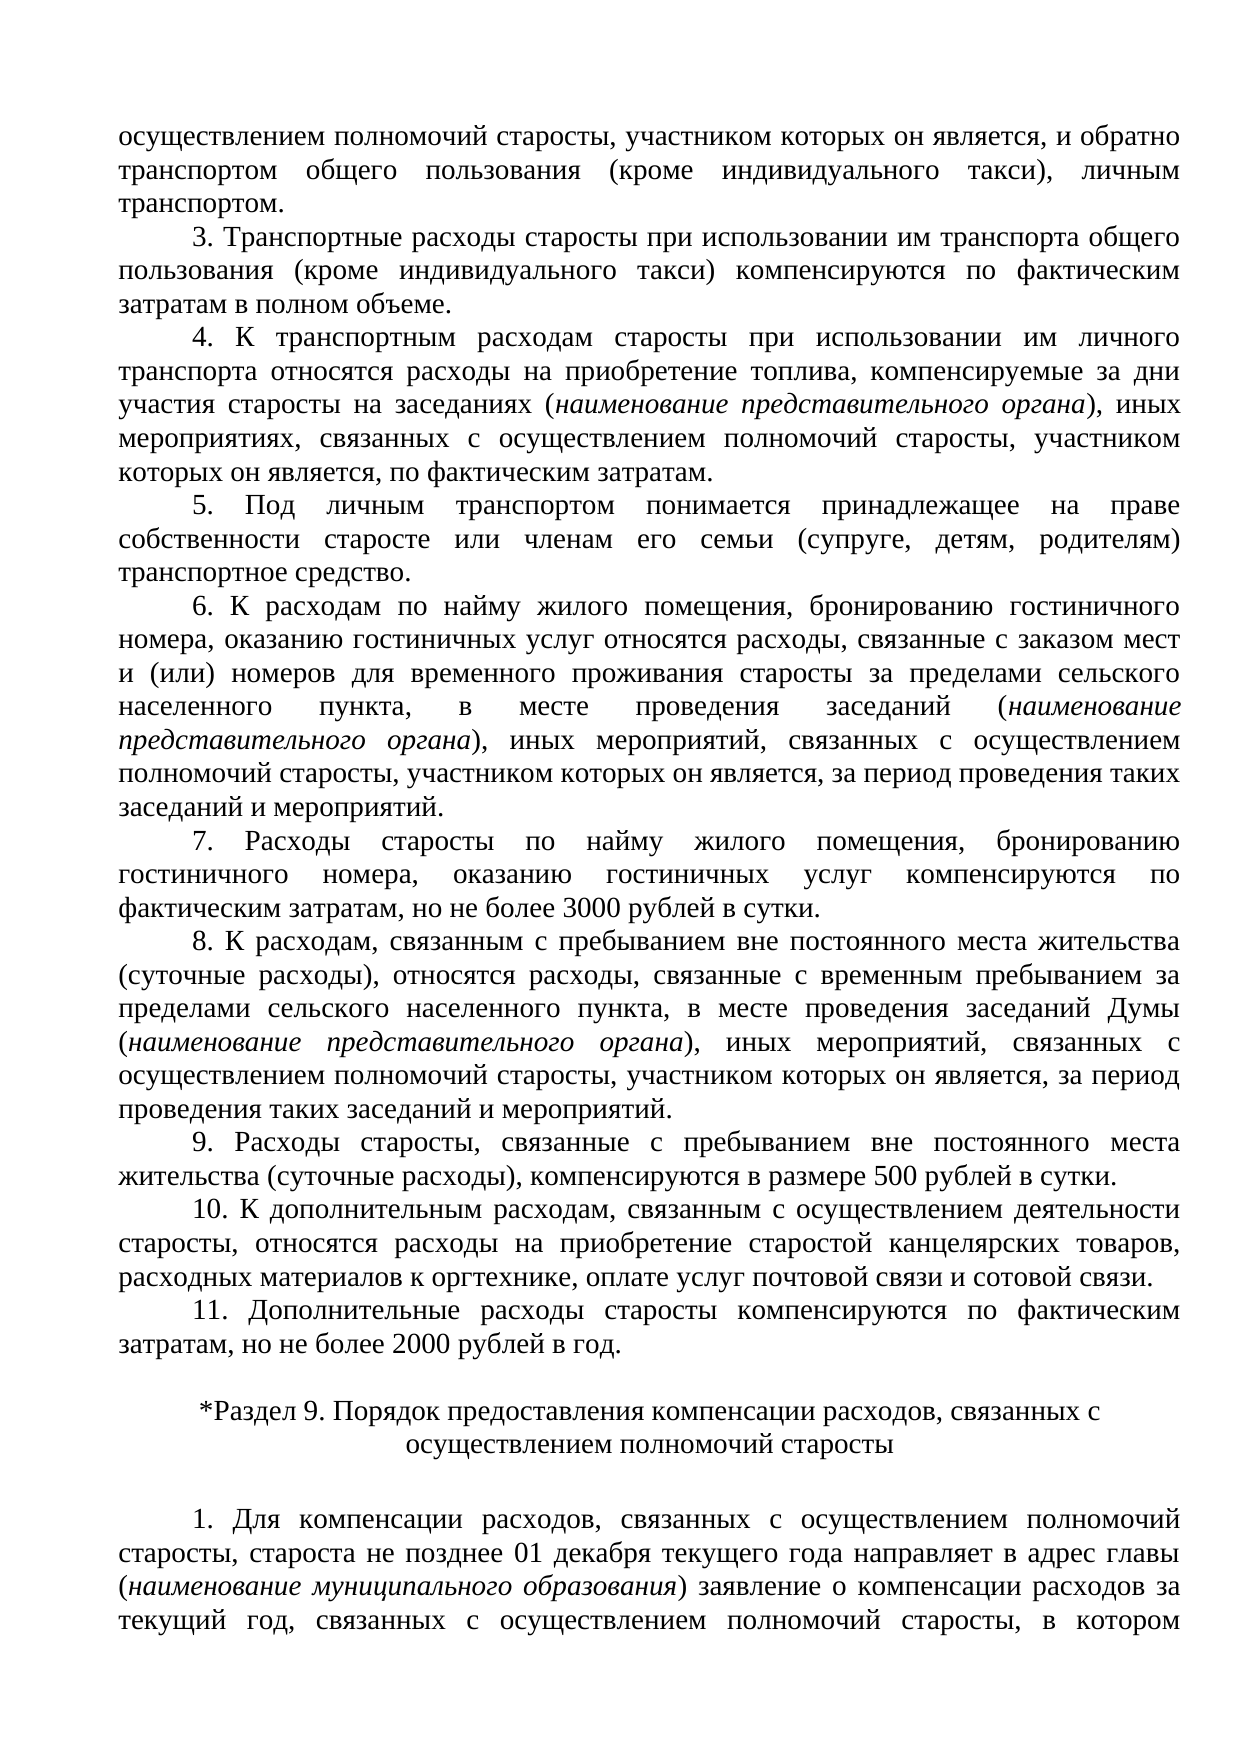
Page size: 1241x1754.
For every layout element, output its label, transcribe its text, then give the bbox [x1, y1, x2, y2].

text 7. Расходы старосты по найму жилого помещения, бронированию гостиничного номера, оказанию гостиничных услуг компенсируются по фактическим затратам, но не более 3000 рублей в сутки. [118, 823, 1181, 923]
text 11. Дополнительные расходы старосты компенсируются по фактическим затратам, но не более 2000 рублей в год. [118, 1292, 1181, 1359]
text 4. К транспортным расходам старосты при использовании им личного транспорта относятся расходы на приобретение топлива, компенсируемые за дни участия старосты на заседаниях (наименование представительного органа), иных мероприятиях, связанных с осуществлением полномочий старосты, участником которых он является, по фактическим затратам. [118, 319, 1181, 487]
text 5. Под личным транспортом понимается принадлежащее на праве собственности старосте или членам его семьи (супруге, детям, родителям) транспортное средство. [118, 487, 1181, 588]
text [118, 118, 1181, 219]
text 10. К дополнительным расходам, связанным с осуществлением деятельности старосты, относятся расходы на приобретение старостой канцелярских товаров, расходных материалов к оргтехнике, оплате услуг почтовой связи и сотовой связи. [118, 1192, 1181, 1292]
text 6. К расходам по найму жилого помещения, бронированию гостиничного номера, оказанию гостиничных услуг относятся расходы, связанные с заказом мест и (или) номеров для временного проживания старосты за пределами сельского населенного пункта, в месте проведения заседаний (наименование представительного органа), иных мероприятий, связанных с осуществлением полномочий старосты, участником которых он является, за период проведения таких заседаний и мероприятий. [118, 588, 1181, 823]
text 8. К расходам, связанным с пребыванием вне постоянного места жительства (суточные расходы), относятся расходы, связанные с временным пребыванием за пределами сельского населенного пункта, в месте проведения заседаний Думы (наименование представительного органа), иных мероприятий, связанных с осуществлением полномочий старосты, участником которых он является, за период проведения таких заседаний и мероприятий. [118, 923, 1181, 1124]
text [118, 1501, 1181, 1635]
text 9. Расходы старосты, связанные с пребыванием вне постоянного места жительства (суточные расходы), компенсируются в размере 500 рублей в сутки. [118, 1124, 1181, 1192]
subtitle *Раздел 9. Порядок предоставления компенсации расходов, связанных с осуществлением полномочий старосты [118, 1393, 1181, 1460]
text 3. Транспортные расходы старосты при использовании им транспорта общего пользования (кроме индивидуального такси) компенсируются по фактическим затратам в полном объеме. [118, 219, 1181, 319]
